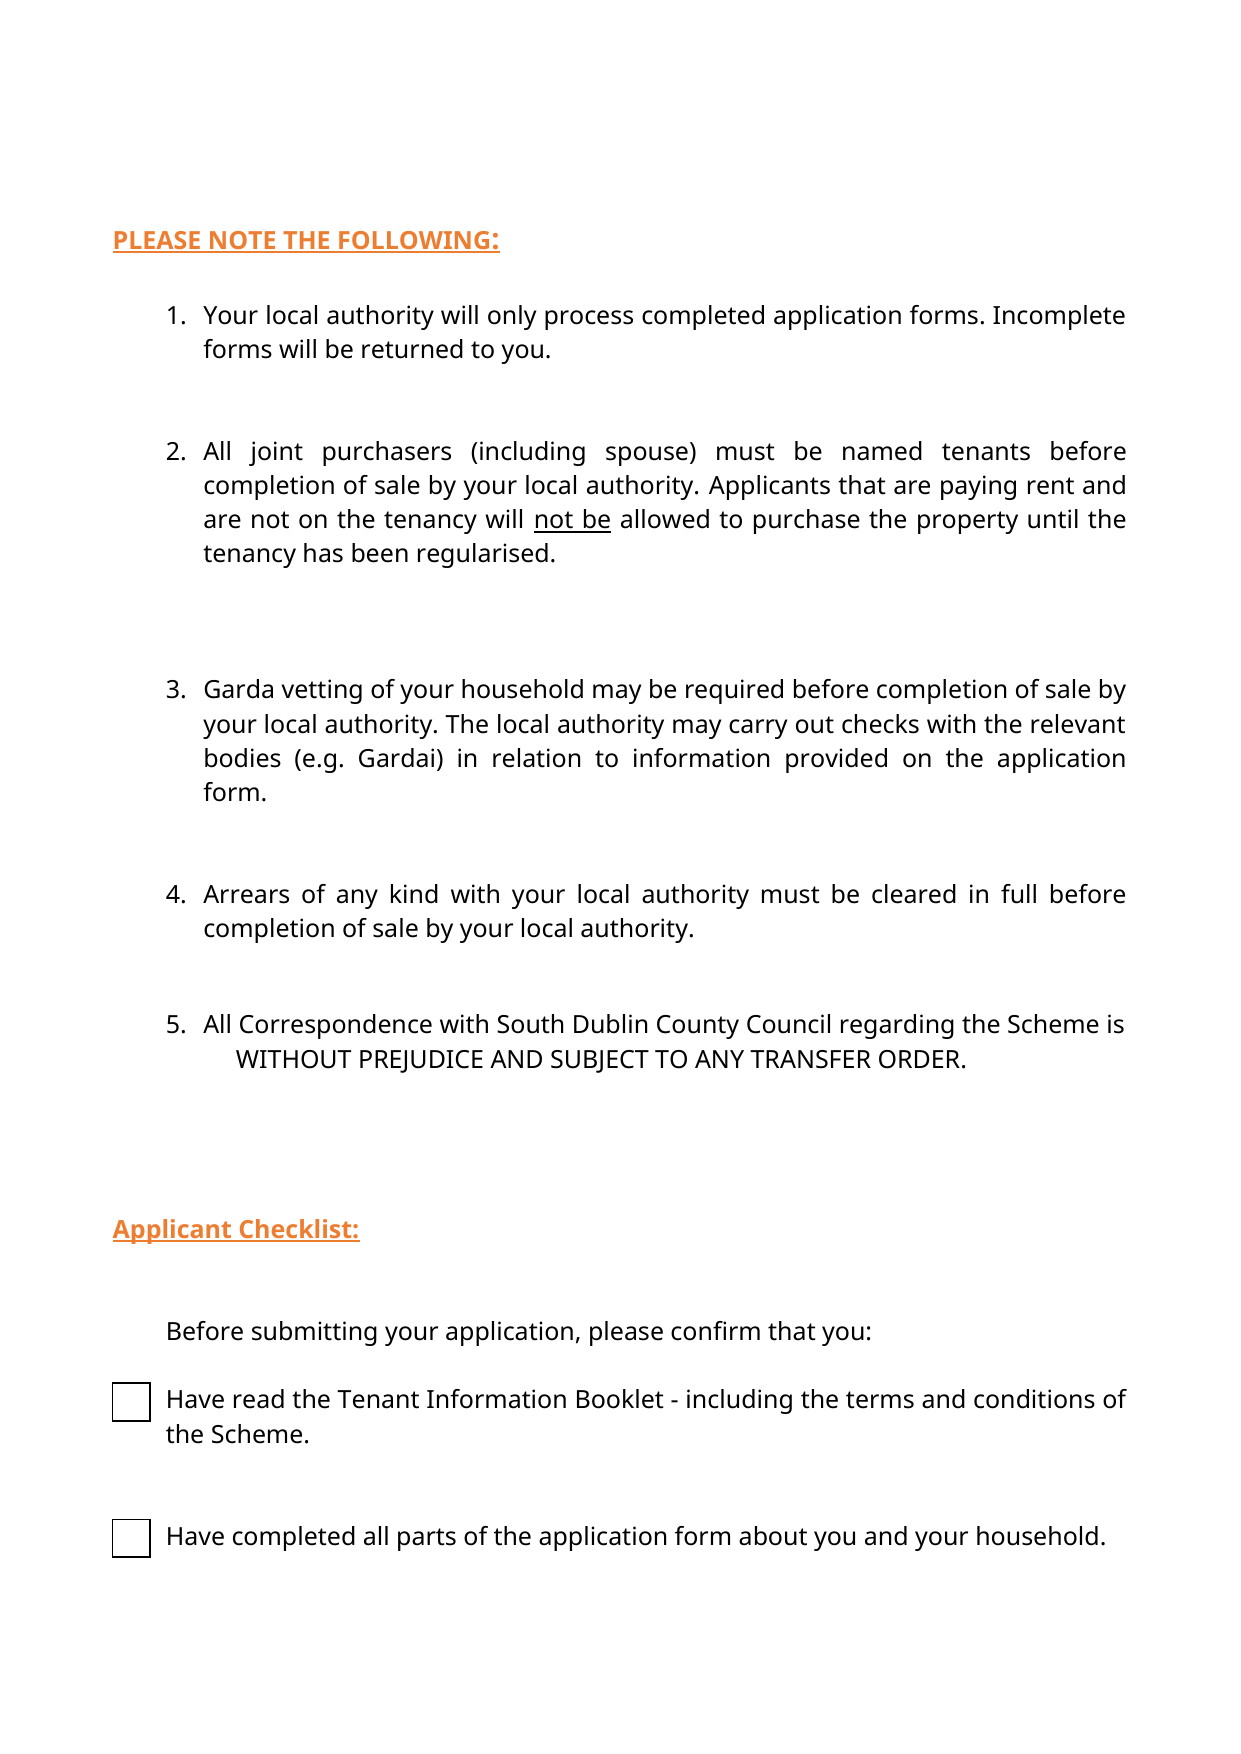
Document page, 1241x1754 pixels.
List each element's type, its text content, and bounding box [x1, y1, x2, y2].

list Your local authority will only process completed application forms. Incomplete forms will be returned to you. [166, 297, 1128, 366]
text PLEASE NOTE THE FOLLOWING: [112, 218, 1128, 258]
list Garda vetting of your household may be required before completion of sale by your local authority. The local authority may carry out checks with the relevant bodies (e.g. Gardai) in relation to information provided on the application form. [166, 672, 1128, 808]
list Arrears of any kind with your local authority must be cleared in full before completion of sale by your local authority. [166, 877, 1128, 945]
list All joint purchasers (including spouse) must be named tenants before completion of sale by your local authority. Applicants that are paying rent and are not on the tenancy will not be allowed to purchase the property until the tenancy has been regularised. [166, 434, 1128, 570]
text Have completed all parts of the application form about you and your household. [166, 1518, 1128, 1552]
text Applicant Checklist: [112, 1212, 1128, 1246]
text Have read the Tenant Information Booklet - including the terms and conditions of the Scheme. [166, 1382, 1128, 1450]
text Before submitting your application, please confirm that you: [166, 1314, 1128, 1348]
list All Correspondence with South Dublin County Council regarding the Scheme is [166, 1007, 1128, 1041]
text WITHOUT PREJUDICE AND SUBJECT TO ANY TRANSFER ORDER. [158, 1041, 1128, 1075]
